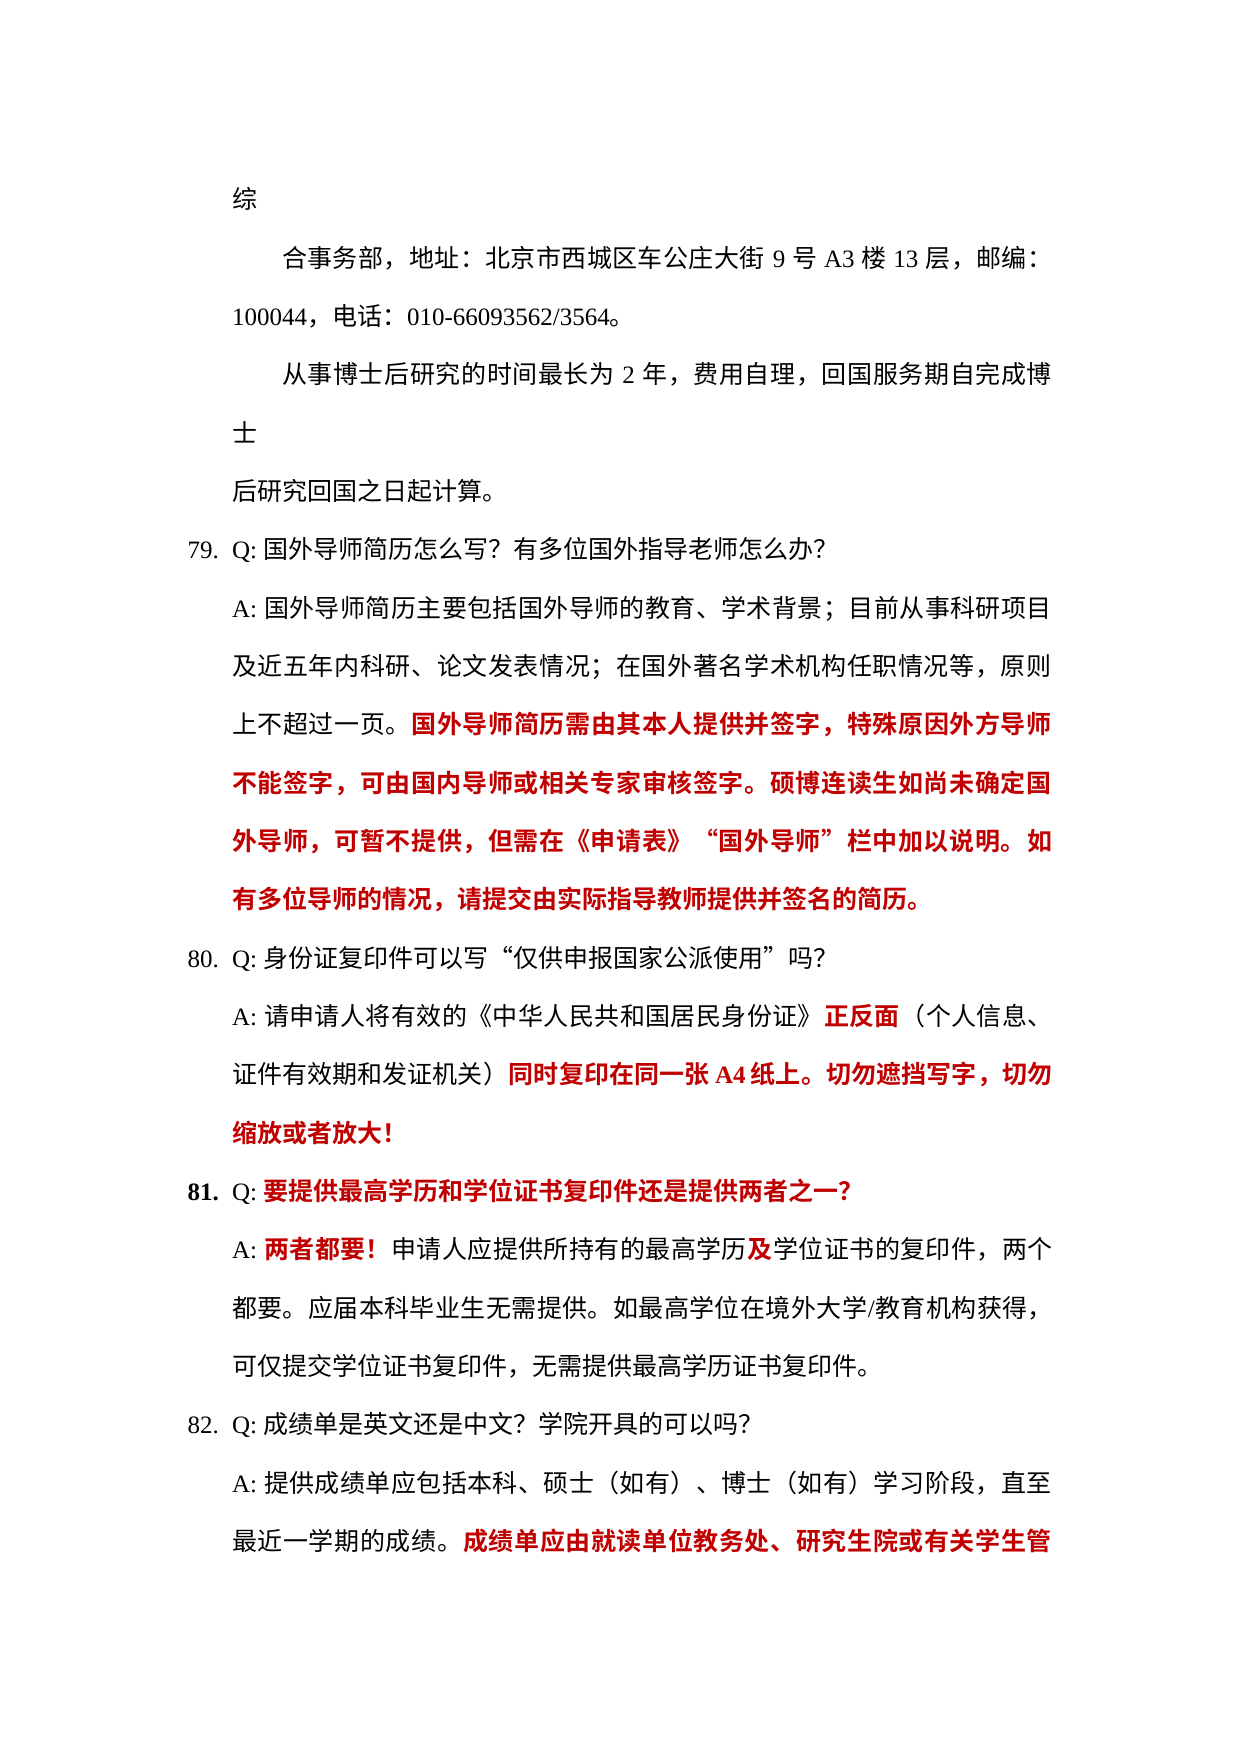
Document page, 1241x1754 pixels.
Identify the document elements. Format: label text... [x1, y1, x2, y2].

list Q: 身份证复印件可以写“仅供申报国家公派使用”吗？ [187, 920, 1053, 979]
list A: 两者都要！申请人应提供所持有的最高学历及学位证书的复印件，两个都要。应届本科毕业生无需提供。如最高学位在境外大学/教育机构获得，可仅提交学位证书复印件，无需提供最高学历证书复印件。 [232, 1212, 1053, 1387]
list Q: 国外导师简历怎么写？有多位国外指导老师怎么办？ [187, 512, 1053, 570]
list A: 请申请人将有效的《中华人民共和国居民身份证》正反面（个人信息、证件有效期和发证机关）同时复印在同一张A4纸上。切勿遮挡写字，切勿缩放或者放大！ [232, 979, 1053, 1154]
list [232, 1445, 1053, 1562]
list Q: 成绩单是英文还是中文？学院开具的可以吗？ [187, 1387, 1053, 1445]
list Q: 要提供最高学历和学位证书复印件还是提供两者之一？ [187, 1154, 1053, 1212]
list 从事博士后研究的时间最长为 2 年，费用自理，回国服务期自完成博士 [232, 337, 1053, 454]
list A: 国外导师简历主要包括国外导师的教育、学术背景；目前从事科研项目及近五年内科研、论文发表情况；在国外著名学术机构任职情况等，原则上不超过一页。国外导师简历需由其本人提供并签字，特殊原因外方导师不能签字，可由国内导师或相关专家审核签字。硕博连读生如尚未确定国外导师，可暂不提供，但需在《申请表》“国外导师”栏中加以说明。如有多位导师的情况，请提交由实际指导教师提供并签名的简历。 [232, 570, 1053, 920]
list 合事务部，地址：北京市西城区车公庄大街 9 号 A3 楼 13 层，邮编：100044，电话：010-66093562/3564。 [232, 220, 1053, 337]
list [232, 162, 1053, 220]
list 后研究回国之日起计算。 [232, 454, 1053, 512]
